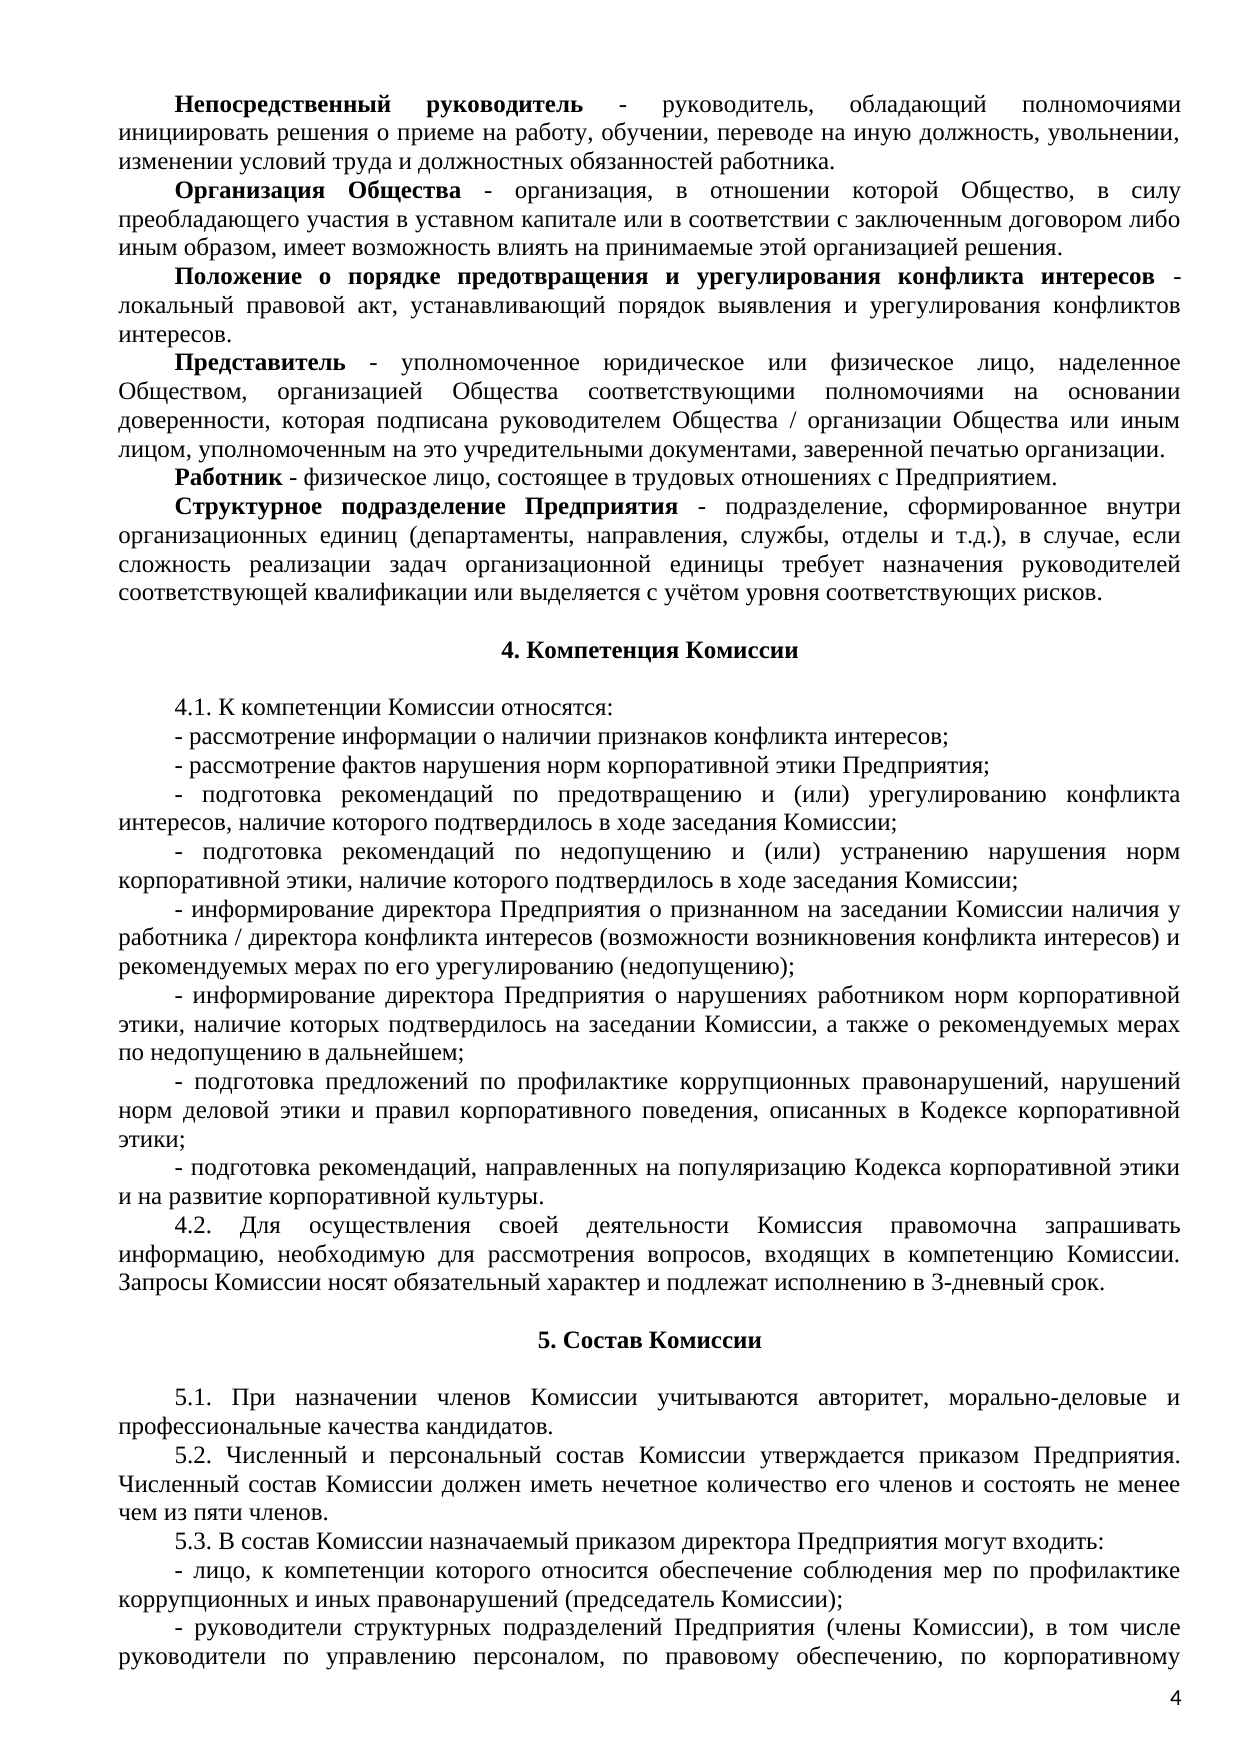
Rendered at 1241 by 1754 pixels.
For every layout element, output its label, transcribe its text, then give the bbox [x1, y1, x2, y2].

text 5.3. В состав Комиссии назначаемый приказом директора Предприятия могут входить: [118, 1526, 1181, 1555]
text 5.1. При назначении членов Комиссии учитываются авторитет, морально-деловые и профессиональные качества кандидатов. [118, 1382, 1181, 1440]
text - подготовка рекомендаций по недопущению и (или) устранению нарушения норм корпоративной этики, наличие которого подтвердилось в ходе заседания Комиссии; [118, 836, 1181, 894]
text - рассмотрение фактов нарушения норм корпоративной этики Предприятия; [118, 750, 1181, 779]
text 5. Состав Комиссии [118, 1325, 1181, 1354]
text - информирование директора Предприятия о признанном на заседании Комиссии наличия у работника / директора конфликта интересов (возможности возникновения конфликта интересов) и рекомендуемых мерах по его урегулированию (недопущению); [118, 894, 1181, 980]
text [118, 1612, 1181, 1670]
text - лицо, к компетенции которого относится обеспечение соблюдения мер по профилактике коррупционных и иных правонарушений (председатель Комиссии); [118, 1555, 1181, 1612]
text Представитель - уполномоченное юридическое или физическое лицо, наделенное Обществом, организацией Общества соответствующими полномочиями на основании доверенности, которая подписана руководителем Общества / организации Общества или иным лицом, уполномоченным на это учредительными документами, заверенной печатью организации. [118, 347, 1181, 462]
text - информирование директора Предприятия о нарушениях работником норм корпоративной этики, наличие которых подтвердилось на заседании Комиссии, а также о рекомендуемых мерах по недопущению в дальнейшем; [118, 980, 1181, 1066]
text 4.2. Для осуществления своей деятельности Комиссия правомочна запрашивать информацию, необходимую для рассмотрения вопросов, входящих в компетенцию Комиссии. Запросы Комиссии носят обязательный характер и подлежат исполнению в 3-дневный срок. [118, 1210, 1181, 1296]
text Работник - физическое лицо, состоящее в трудовых отношениях с Предприятием. [118, 462, 1181, 491]
text - подготовка предложений по профилактике коррупционных правонарушений, нарушений норм деловой этики и правил корпоративного поведения, описанных в Кодексе корпоративной этики; [118, 1066, 1181, 1152]
text - подготовка рекомендаций, направленных на популяризацию Кодекса корпоративной этики и на развитие корпоративной культуры. [118, 1152, 1181, 1210]
text Организация Общества - организация, в отношении которой Общество, в силу преобладающего участия в уставном капитале или в соответствии с заключенным договором либо иным образом, имеет возможность влиять на принимаемые этой организацией решения. [118, 175, 1181, 261]
text Непосредственный руководитель - руководитель, обладающий полномочиями инициировать решения о приеме на работу, обучении, переводе на иную должность, увольнении, изменении условий труда и должностных обязанностей работника. [118, 89, 1181, 175]
text - подготовка рекомендаций по предотвращению и (или) урегулированию конфликта интересов, наличие которого подтвердилось в ходе заседания Комиссии; [118, 779, 1181, 836]
text Положение о порядке предотвращения и урегулирования конфликта интересов - локальный правовой акт, устанавливающий порядок выявления и урегулирования конфликтов интересов. [118, 261, 1181, 347]
text Структурное подразделение Предприятия - подразделение, сформированное внутри организационных единиц (департаменты, направления, службы, отделы и т.д.), в случае, если сложность реализации задач организационной единицы требует назначения руководителей соответствующей квалификации или выделяется с учётом уровня соответствующих рисков. [118, 491, 1181, 606]
text 4.1. К компетенции Комиссии относятся: [118, 692, 1181, 721]
text - рассмотрение информации о наличии признаков конфликта интересов; [118, 721, 1181, 750]
text 5.2. Численный и персональный состав Комиссии утверждается приказом Предприятия. Численный состав Комиссии должен иметь нечетное количество его членов и состоять не менее чем из пяти членов. [118, 1440, 1181, 1526]
text 4. Компетенция Комиссии [118, 635, 1181, 664]
